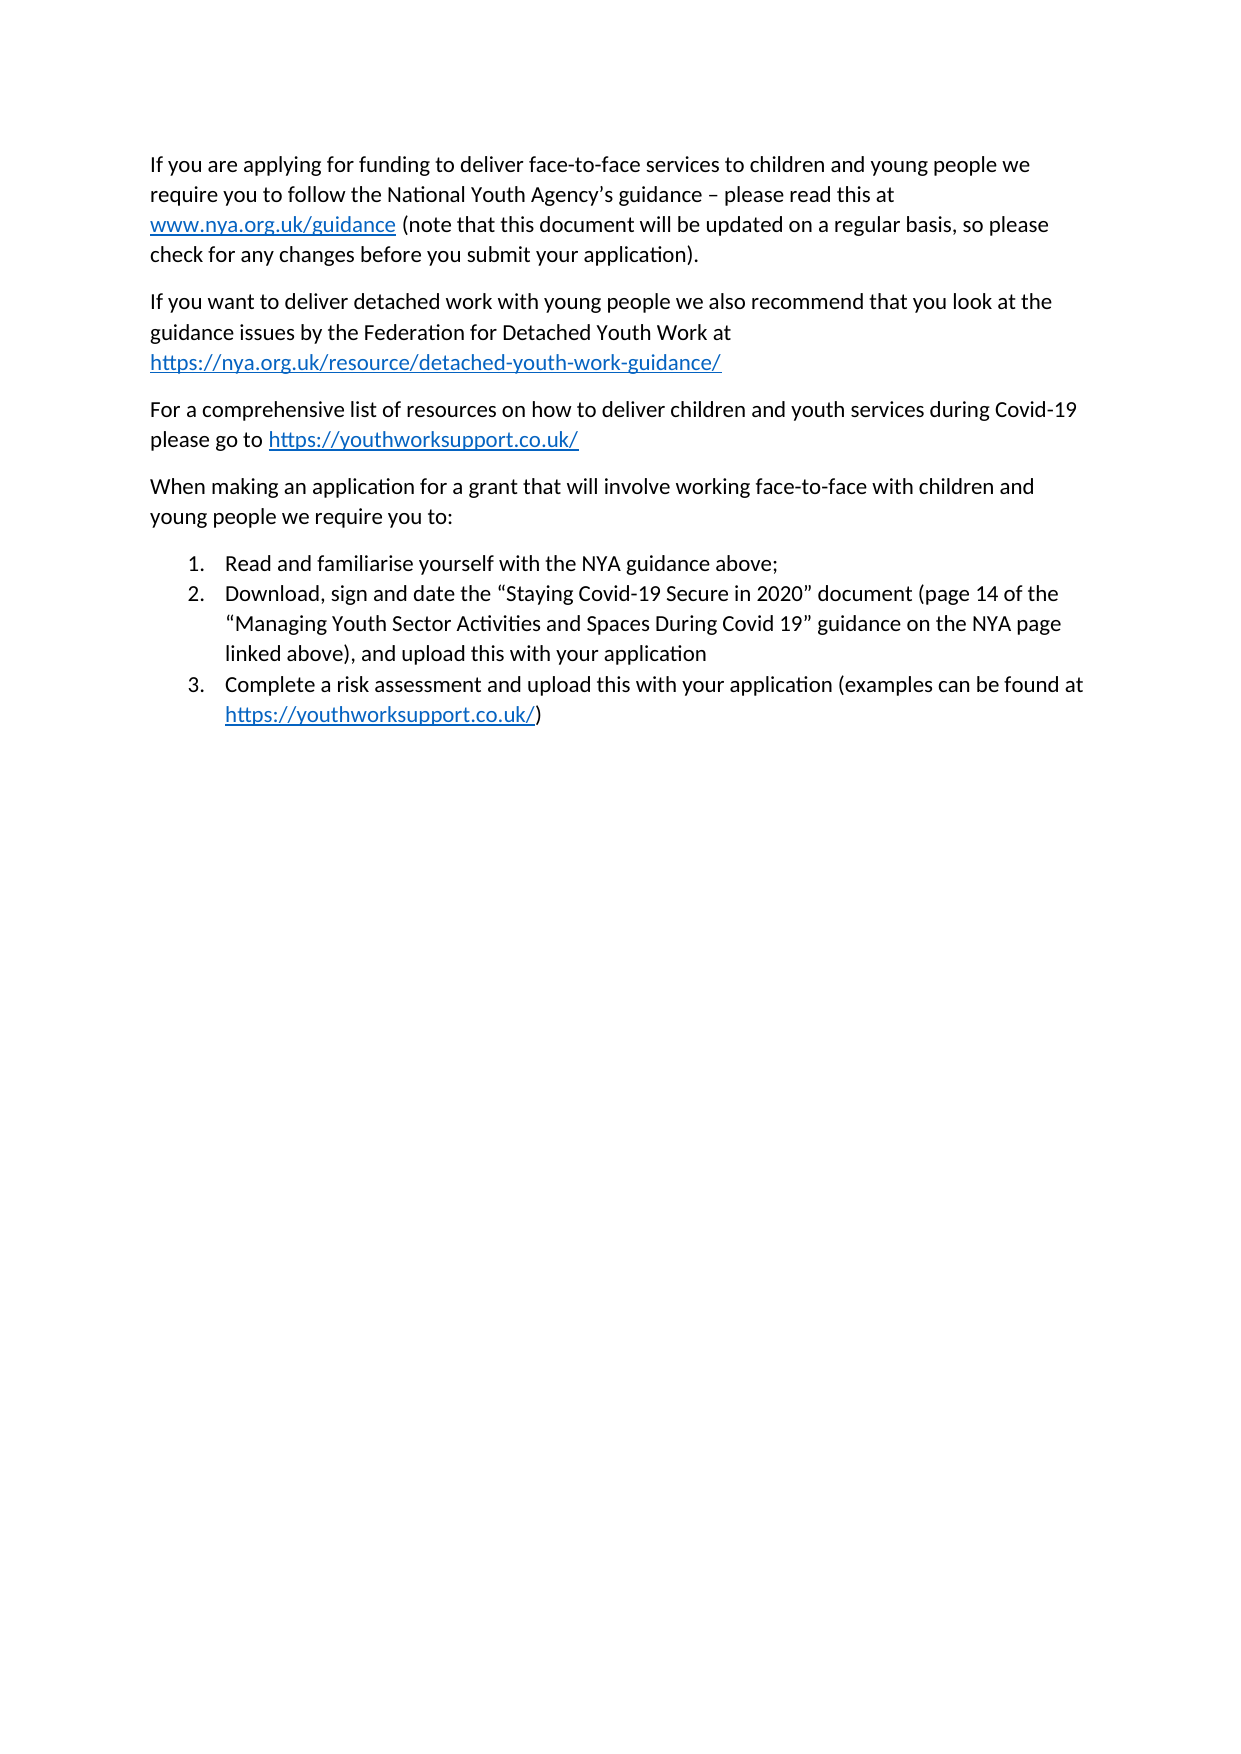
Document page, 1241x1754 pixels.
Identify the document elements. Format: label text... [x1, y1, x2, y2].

text If you want to deliver detached work with young people we also recommend that you look at the guidance issues by the Federation for Detached Youth Work at https://nya.org.uk/resource/detached-youth-work-guidance/ [150, 287, 1090, 376]
list Read and familiarise yourself with the NYA guidance above; [187, 549, 1090, 577]
text When making an application for a grant that will involve working face-to-face with children and young people we require you to: [150, 472, 1090, 530]
text If you are applying for funding to deliver face-to-face services to children and young people we require you to follow the National Youth Agency’s guidance – please read this at www.nya.org.uk/guidance (note that this document will be updated on a regular basis, so please check for any changes before you submit your application). [150, 150, 1090, 269]
list Download, sign and date the “Staying Covid-19 Secure in 2020” document (page 14 of the “Managing Youth Sector Activities and Spaces During Covid 19” guidance on the NYA page linked above), and upload this with your application [187, 579, 1090, 668]
text For a comprehensive list of resources on how to deliver children and youth services during Covid-19 please go to https://youthworksupport.co.uk/ [150, 395, 1090, 453]
list Complete a risk assessment and upload this with your application (examples can be found at https://youthworksupport.co.uk/) [187, 670, 1090, 728]
